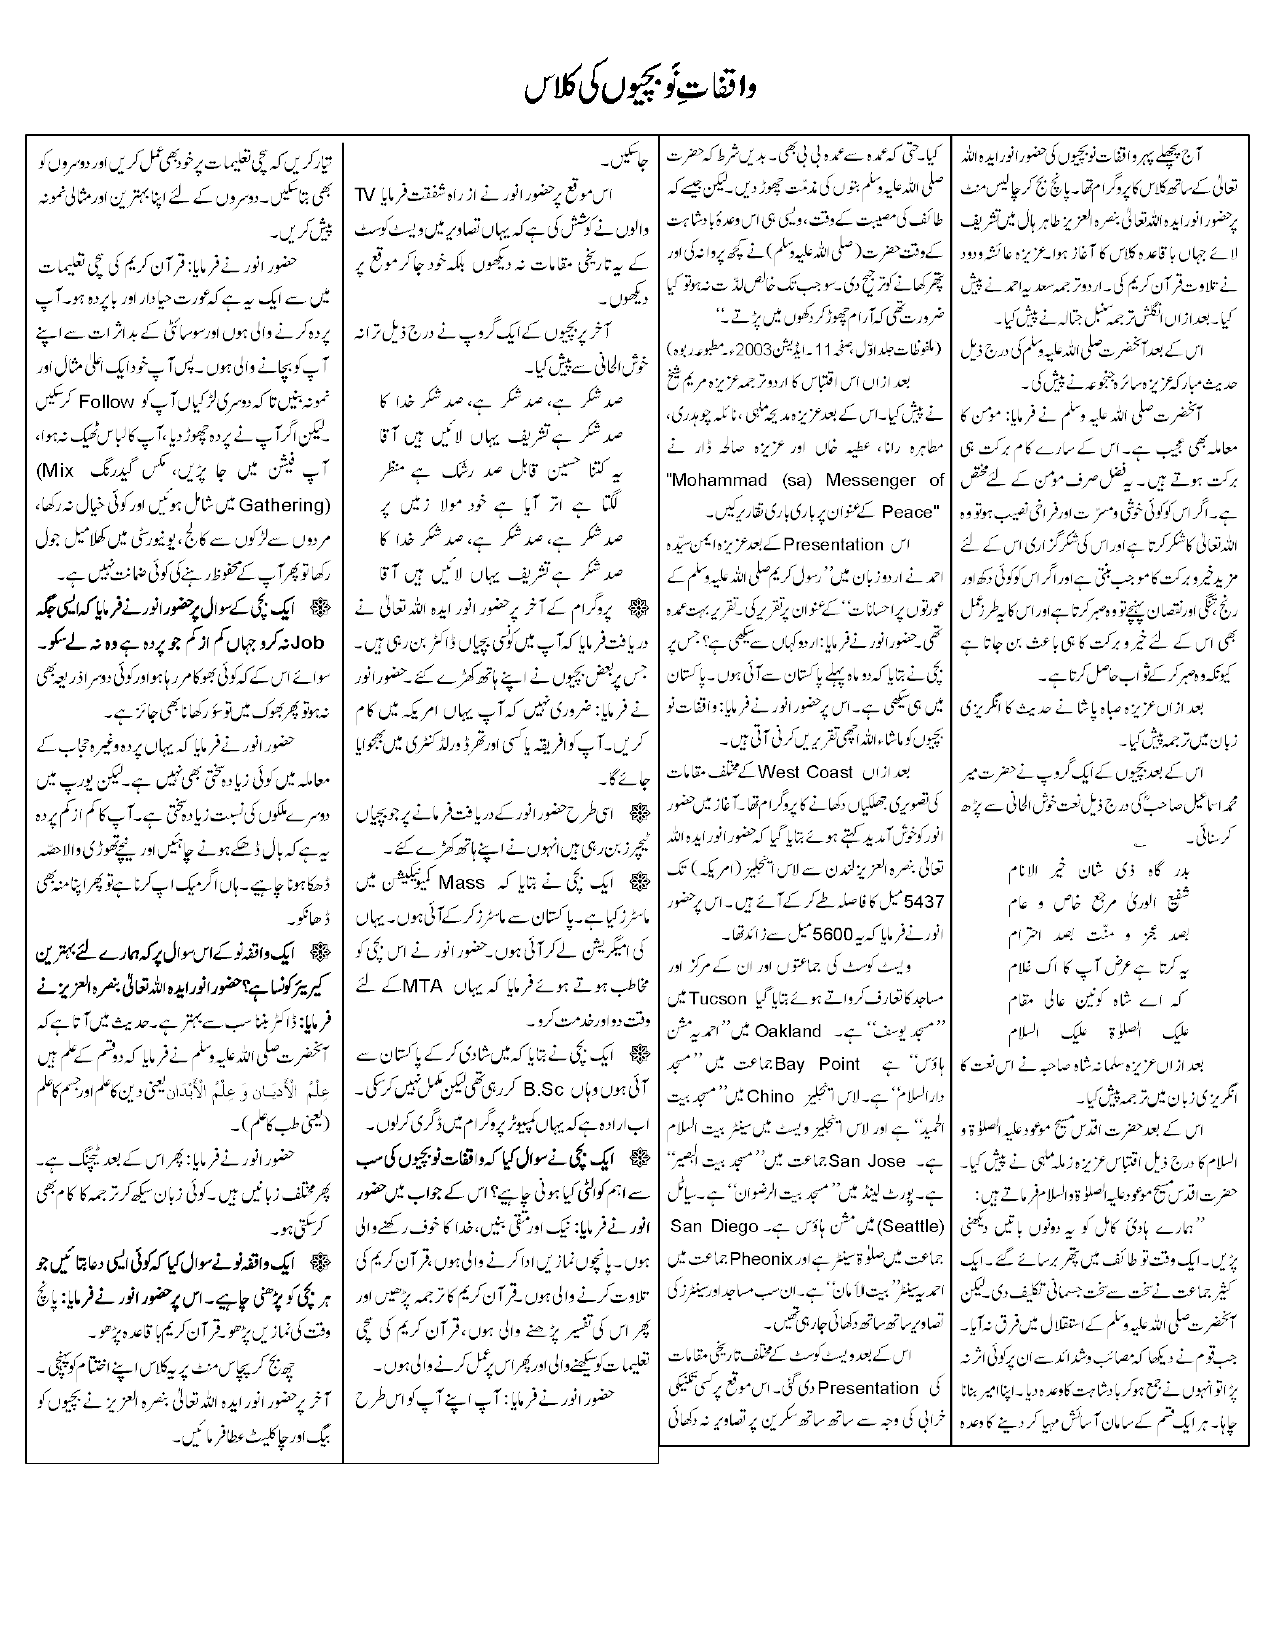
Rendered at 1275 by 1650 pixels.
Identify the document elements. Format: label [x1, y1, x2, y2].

picture [660, 136, 1248, 1445]
picture [516, 48, 759, 113]
picture [27, 136, 658, 1463]
